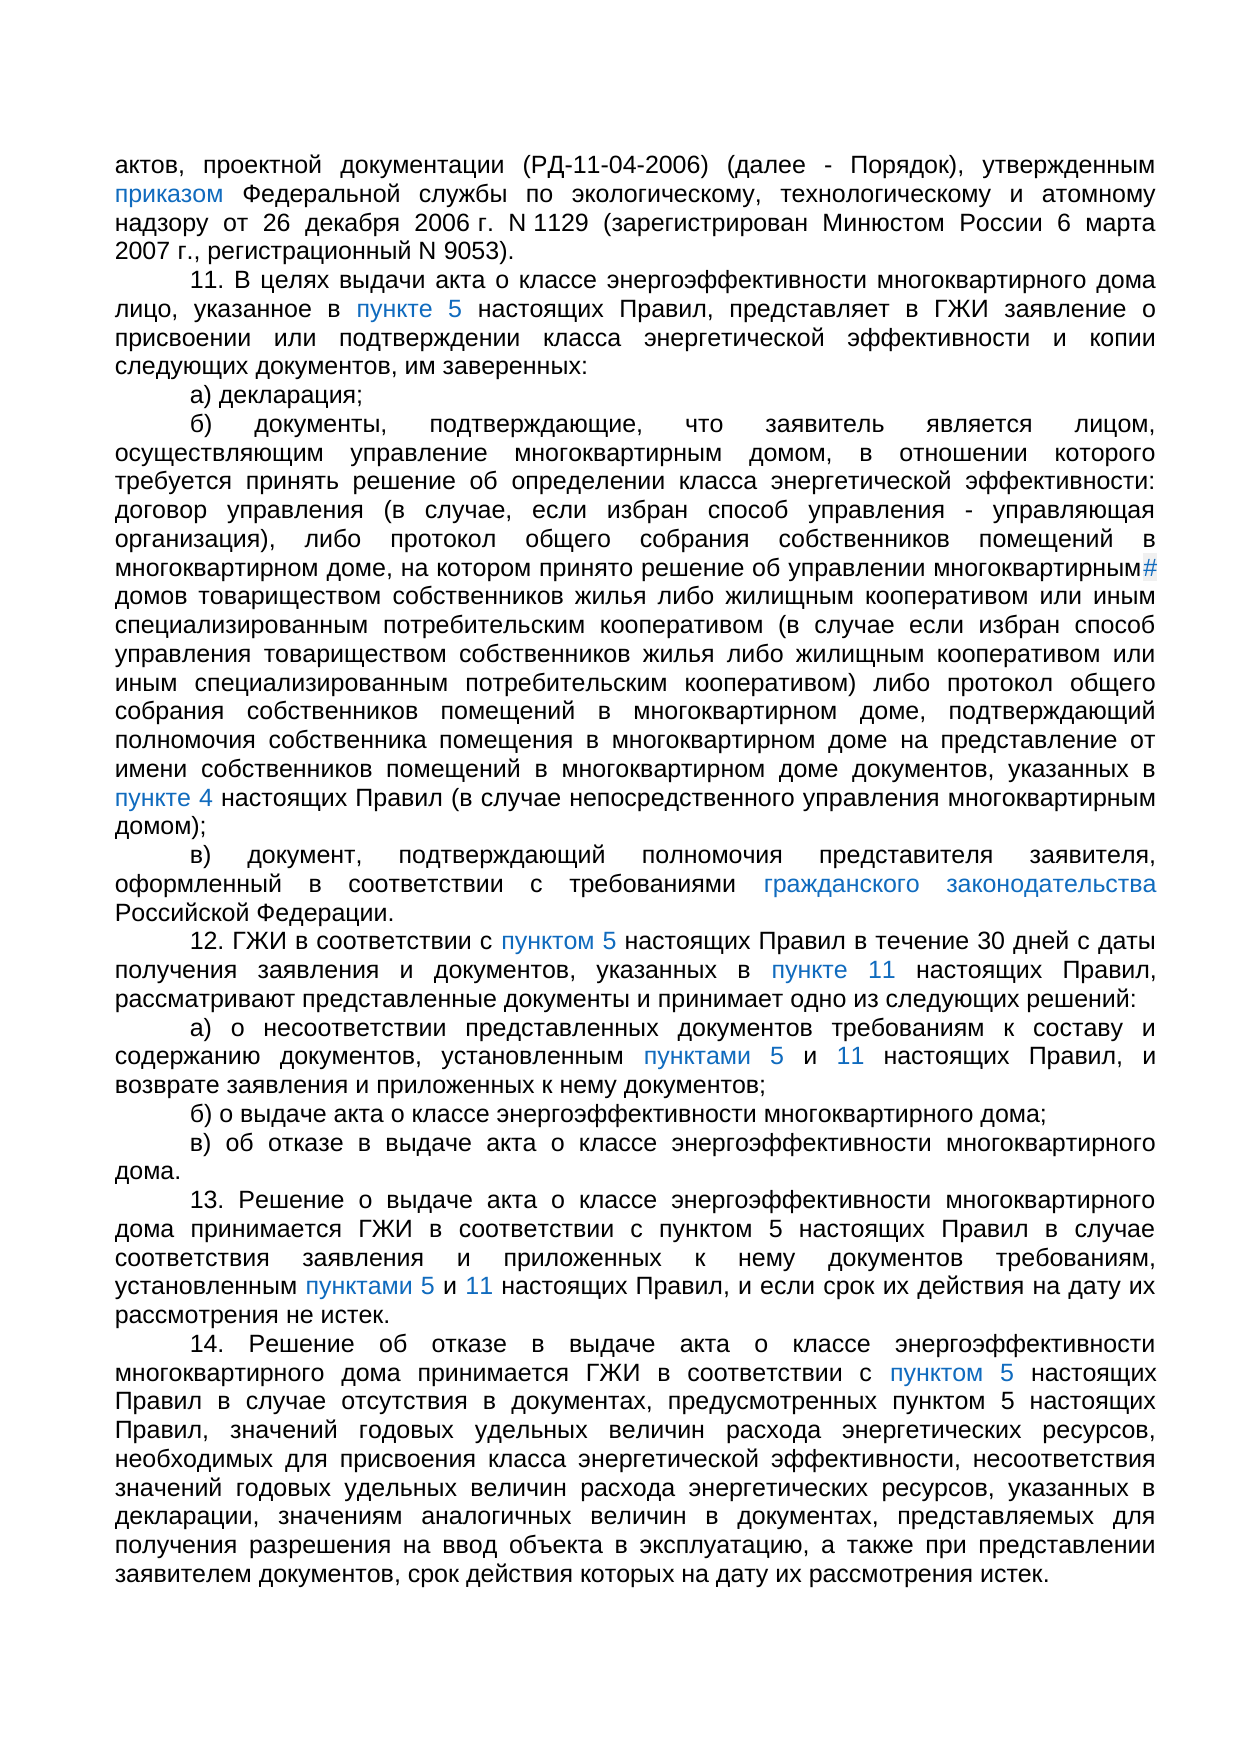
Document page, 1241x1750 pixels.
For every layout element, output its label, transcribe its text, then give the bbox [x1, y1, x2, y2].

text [114, 150, 1157, 265]
text 11. В целях выдачи акта о классе энергоэффективности многоквартирного дома лицо, указанное в пункте 5 настоящих Правил, представляет в ГЖИ заявление о присвоении или подтверждении класса энергетической эффективности и копии следующих документов, им заверенных: [114, 265, 1157, 380]
text в) об отказе в выдаче акта о классе энергоэффективности многоквартирного дома. [114, 1127, 1157, 1185]
text а) о несоответствии представленных документов требованиям к составу и содержанию документов, установленным пунктами 5 и 11 настоящих Правил, и возврате заявления и приложенных к нему документов; [114, 1012, 1157, 1099]
text 13. Решение о выдаче акта о классе энергоэффективности многоквартирного дома принимается ГЖИ в соответствии с пунктом 5 настоящих Правил в случае соответствия заявления и приложенных к нему документов требованиям, установленным пунктами 5 и 11 настоящих Правил, и если срок их действия на дату их рассмотрения не истек. [114, 1185, 1157, 1329]
text б) о выдаче акта о классе энергоэффективности многоквартирного дома; [114, 1099, 1157, 1127]
text 12. ГЖИ в соответствии с пунктом 5 настоящих Правил в течение 30 дней с даты получения заявления и документов, указанных в пункте 11 настоящих Правил, рассматривают представленные документы и принимает одно из следующих решений: [114, 926, 1157, 1012]
text в) документ, подтверждающий полномочия представителя заявителя, оформленный в соответствии с требованиями гражданского законодательства Российской Федерации. [114, 840, 1157, 926]
text б) документы, подтверждающие, что заявитель является лицом, осуществляющим управление многоквартирным домом, в отношении которого требуется принять решение об определении класса энергетической эффективности: договор управления (в случае, если избран способ управления - управляющая организация), либо протокол общего собрания собственников помещений в многоквартирном доме, на котором принято решение об управлении многоквартирным# домов товариществом собственников жилья либо жилищным кооперативом или иным специализированным потребительским кооперативом (в случае если избран способ управления товариществом собственников жилья либо жилищным кооперативом или иным специализированным потребительским кооперативом) либо протокол общего собрания собственников помещений в многоквартирном доме, подтверждающий полномочия собственника помещения в многоквартирном доме на представление от имени собственников помещений в многоквартирном доме документов, указанных в пункте 4 настоящих Правил (в случае непосредственного управления многоквартирным домом); [114, 409, 1157, 840]
text а) декларация; [114, 380, 1157, 409]
text 14. Решение об отказе в выдаче акта о классе энергоэффективности многоквартирного дома принимается ГЖИ в соответствии с пунктом 5 настоящих Правил в случае отсутствия в документах, предусмотренных пунктом 5 настоящих Правил, значений годовых удельных величин расхода энергетических ресурсов, необходимых для присвоения класса энергетической эффективности, несоответствия значений годовых удельных величин расхода энергетических ресурсов, указанных в декларации, значениям аналогичных величин в документах, представляемых для получения разрешения на ввод объекта в эксплуатацию, а также при представлении заявителем документов, срок действия которых на дату их рассмотрения истек. [114, 1329, 1157, 1587]
